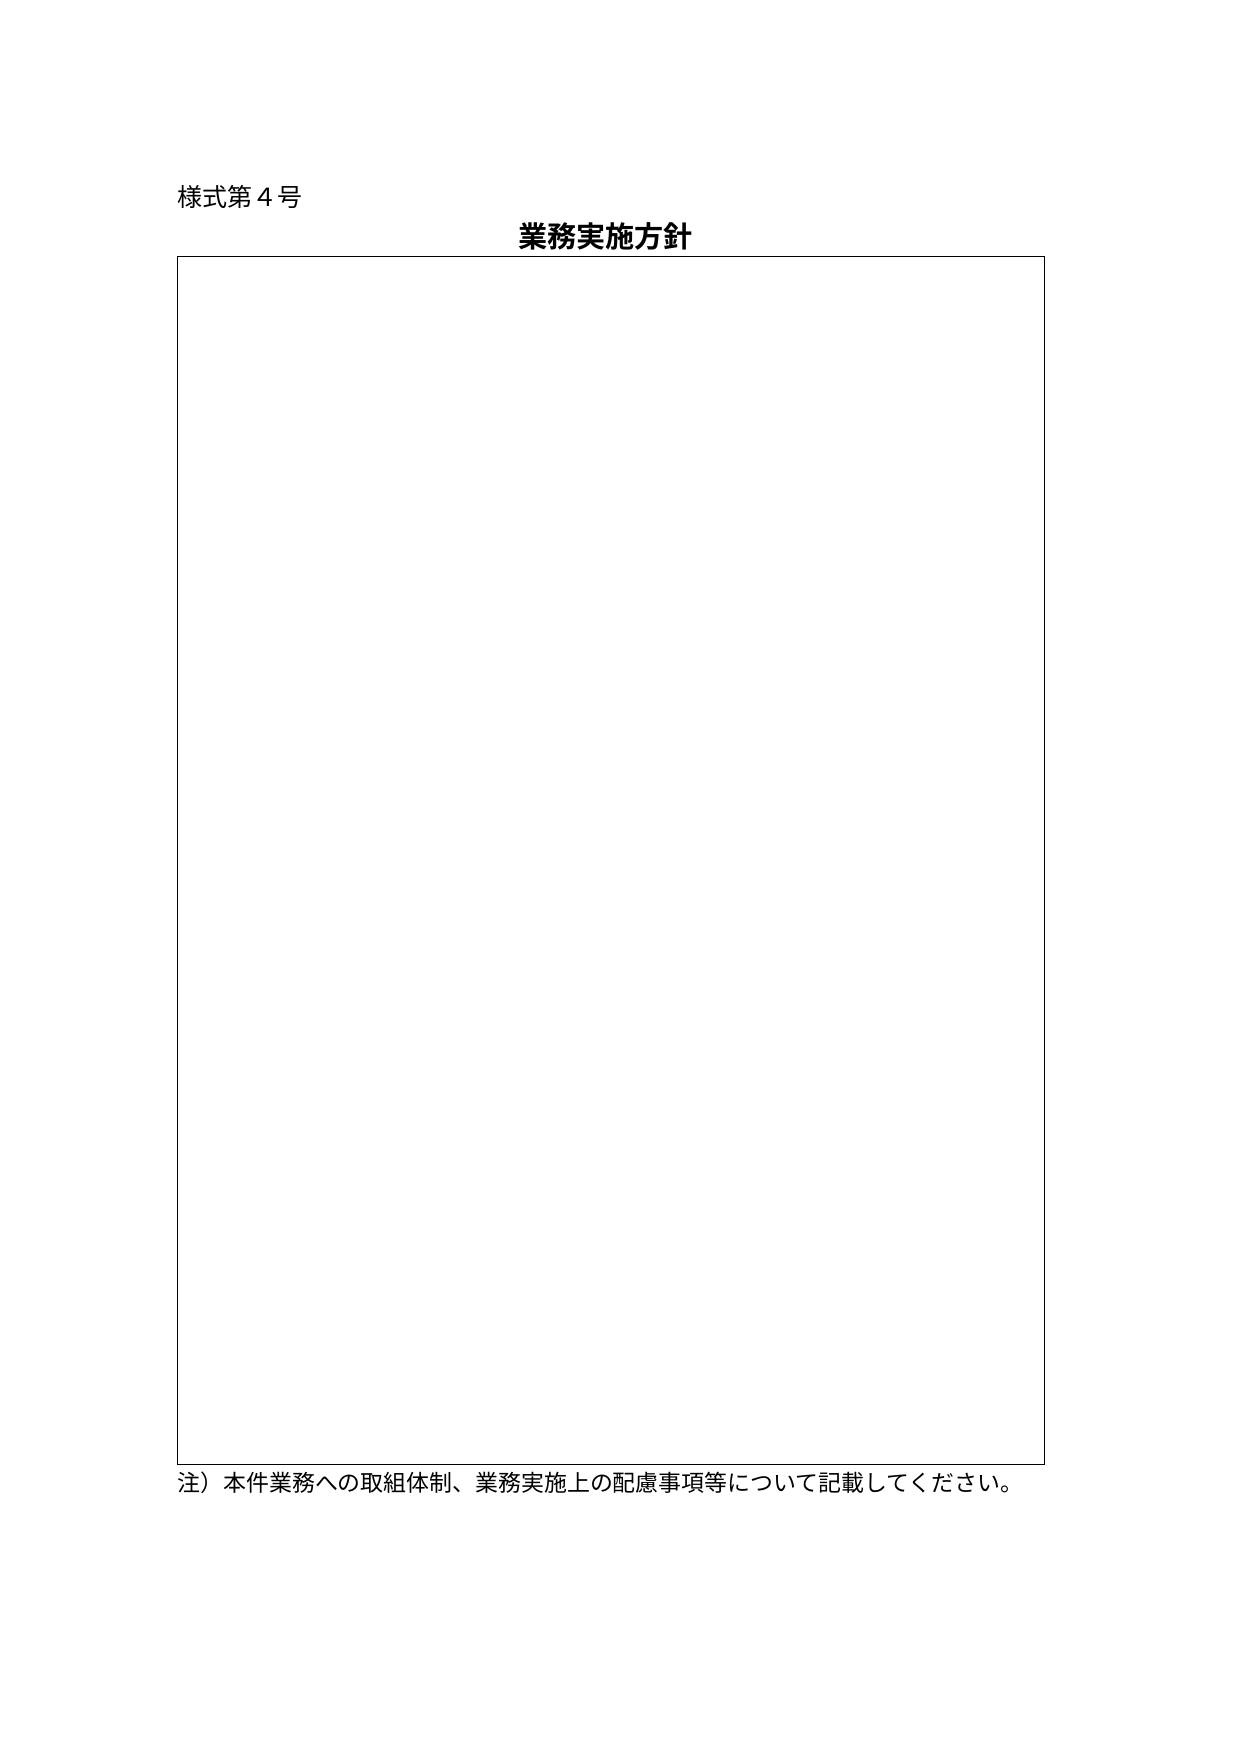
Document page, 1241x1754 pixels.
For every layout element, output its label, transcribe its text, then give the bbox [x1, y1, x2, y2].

text 注）本件業務への取組体制、業務実施上の配慮事項等について記載してください。 [177, 1465, 1033, 1498]
text 業務実施方針 [177, 213, 1033, 256]
text 様式第４号 [177, 177, 1033, 213]
table_header [178, 257, 1044, 1464]
